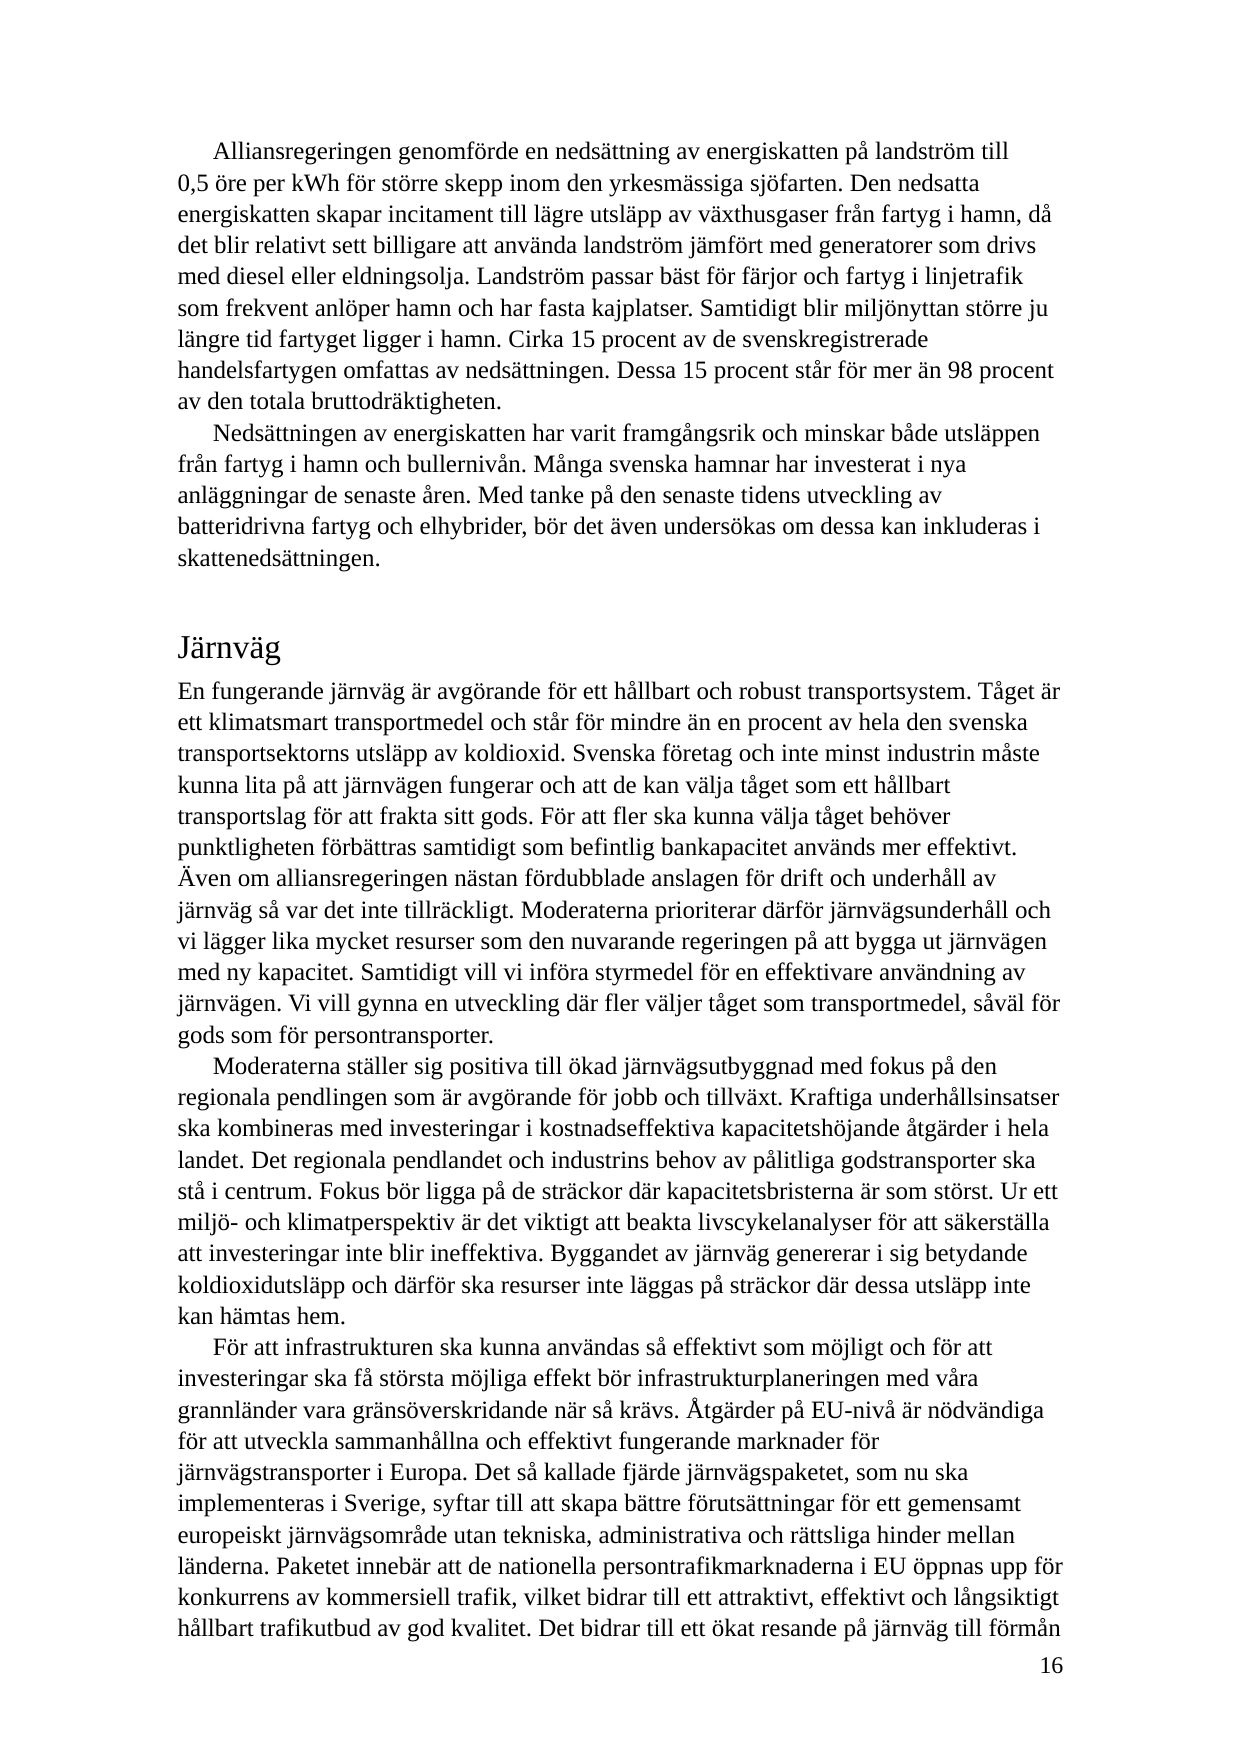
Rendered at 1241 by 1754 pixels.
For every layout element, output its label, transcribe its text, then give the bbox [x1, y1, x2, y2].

text Nedsättningen av energiskatten har varit framgångsrik och minskar både utsläppen från fartyg i hamn och bullernivån. Många svenska hamnar har investerat i nya anläggningar de senaste åren. Med tanke på den senaste tidens utveckling av batteridrivna fartyg och elhybrider, bör det även undersökas om dessa kan inkluderas i skattenedsättningen. [177, 415, 1063, 571]
text En fungerande järnväg är avgörande för ett hållbart och robust transportsystem. Tåget är ett klimatsmart transportmedel och står för mindre än en procent av hela den svenska transportsektorns utsläpp av koldioxid. Svenska företag och inte minst industrin måste kunna lita på att järnvägen fungerar och att de kan välja tåget som ett hållbart transportslag för att frakta sitt gods. För att fler ska kunna välja tåget behöver punktligheten förbättras samtidigt som befintlig bankapacitet används mer effektivt. Även om alliansregeringen nästan fördubblade anslagen för drift och underhåll av järnväg så var det inte tillräckligt. Moderaterna prioriterar därför järnvägsunderhåll och vi lägger lika mycket resurser som den nuvarande regeringen på att bygga ut järnvägen med ny kapacitet. Samtidigt vill vi införa styrmedel för en effektivare användning av järnvägen. Vi vill gynna en utveckling där fler väljer tåget som transportmedel, såväl för gods som för persontransporter. [177, 673, 1063, 1048]
subtitle Järnväg [177, 634, 1063, 665]
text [177, 1330, 1063, 1642]
text Moderaterna ställer sig positiva till ökad järnvägsutbyggnad med fokus på den regionala pendlingen som är avgörande för jobb och tillväxt. Kraftiga underhållsinsatser ska kombineras med investeringar i kostnadseffektiva kapacitetshöjande åtgärder i hela landet. Det regionala pendlandet och industrins behov av pålitliga godstransporter ska stå i centrum. Fokus bör ligga på de sträckor där kapacitetsbristerna är som störst. Ur ett miljö- och klimatperspektiv är det viktigt att beakta livscykelanalyser för att säkerställa att investeringar inte blir ineffektiva. Byggandet av järnväg genererar i sig betydande koldioxidutsläpp och därför ska resurser inte läggas på sträckor där dessa utsläpp inte kan hämtas hem. [177, 1048, 1063, 1330]
text Alliansregeringen genomförde en nedsättning av energiskatten på landström till 0,5 öre per kWh för större skepp inom den yrkesmässiga sjöfarten. Den nedsatta energiskatten skapar incitament till lägre utsläpp av växthusgaser från fartyg i hamn, då det blir relativt sett billigare att använda landström jämfört med generatorer som drivs med diesel eller eldningsolja. Landström passar bäst för färjor och fartyg i linjetrafik som frekvent anlöper hamn och har fasta kajplatser. Samtidigt blir miljönyttan större ju längre tid fartyget ligger i hamn. Cirka 15 procent av de svenskregistrerade handelsfartygen omfattas av nedsättningen. Dessa 15 procent står för mer än 98 procent av den totala bruttodräktigheten. [177, 134, 1063, 415]
